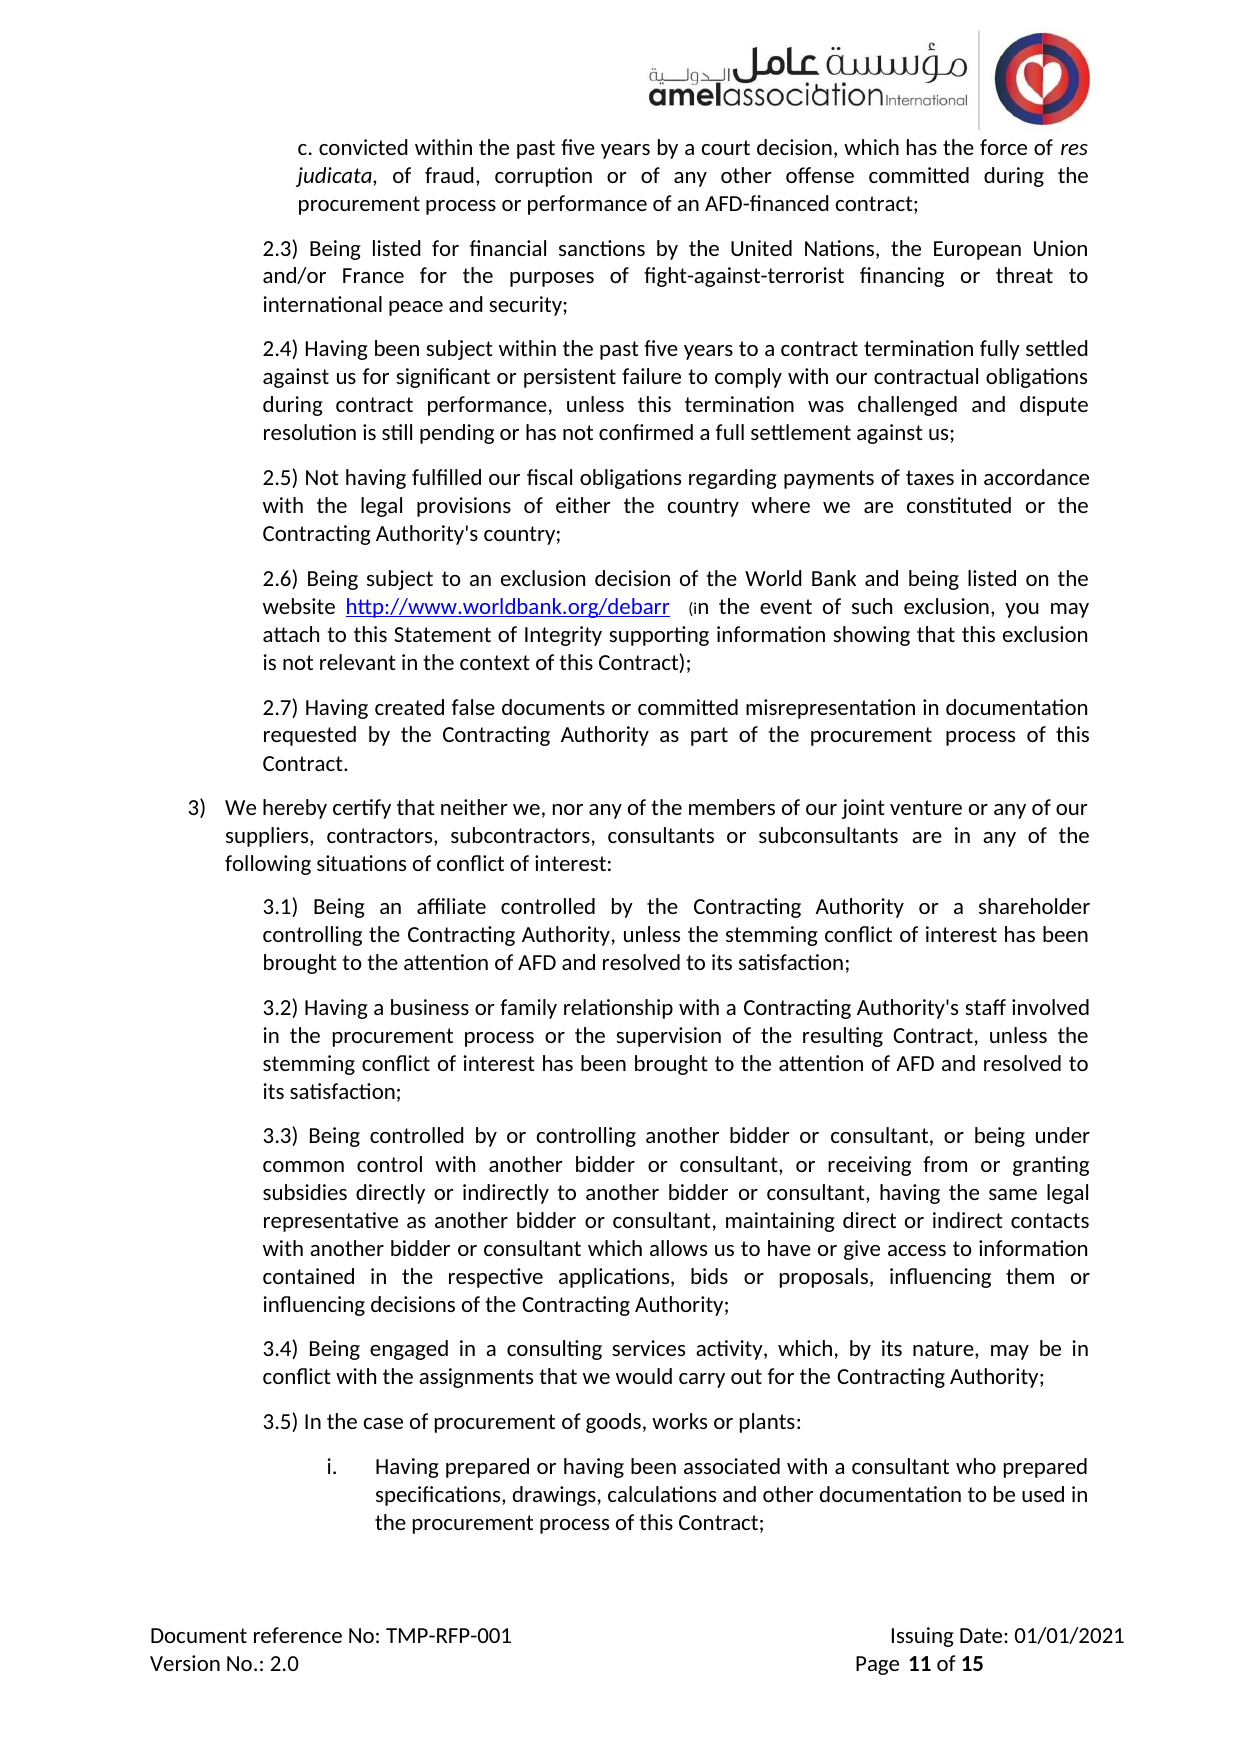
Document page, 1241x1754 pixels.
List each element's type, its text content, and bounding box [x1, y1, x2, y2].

text 2.7) Having created false documents or committed misrepresentation in documentation requested by the Contracting Authority as part of the procurement process of this Contract. [262, 693, 1090, 777]
picture [645, 28, 1091, 133]
text 2.4) Having been subject within the past five years to a contract termination fully settled against us for significant or persistent failure to comply with our contractual obligations during contract performance, unless this termination was challenged and dispute resolution is still pending or has not confirmed a full settlement against us; [262, 334, 1090, 446]
text 3.5) In the case of procurement of goods, works or plants: [262, 1407, 1090, 1435]
text 3.1) Being an affiliate controlled by the Contracting Authority or a shareholder controlling the Contracting Authority, unless the stemming conflict of interest has been brought to the attention of AFD and resolved to its satisfaction; [262, 892, 1090, 976]
text 3.2) Having a business or family relationship with a Contracting Authority's staff involved in the procurement process or the supervision of the resulting Contract, unless the stemming conflict of interest has been brought to the attention of AFD and resolved to its satisfaction; [262, 993, 1090, 1105]
list We hereby certify that neither we, nor any of the members of our joint venture or any of our suppliers, contractors, subcontractors, consultants or subconsultants are in any of the following situations of conflict of interest: [187, 793, 1090, 877]
text 2.3) Being listed for financial sanctions by the United Nations, the European Union and/or France for the purposes of fight-against-terrorist financing or threat to international peace and security; [262, 234, 1090, 318]
text c. convicted within the past five years by a court decision, which has the force of res judicata, of fraud, corruption or of any other offense committed during the procurement process or performance of an AFD-financed contract; [297, 133, 1090, 217]
text 3.3) Being controlled by or controlling another bidder or consultant, or being under common control with another bidder or consultant, or receiving from or granting subsidies directly or indirectly to another bidder or consultant, having the same legal representative as another bidder or consultant, maintaining direct or indirect contacts with another bidder or consultant which allows us to have or give access to information contained in the respective applications, bids or proposals, influencing them or influencing decisions of the Contracting Authority; [262, 1122, 1090, 1318]
text 3.4) Being engaged in a consulting services activity, which, by its nature, may be in conflict with the assignments that we would carry out for the Contracting Authority; [262, 1334, 1090, 1391]
text 2.6) Being subject to an exclusion decision of the World Bank and being listed on the website http://www.worldbank.org/debarr (in the event of such exclusion, you may attach to this Statement of Integrity supporting information showing that this exclusion is not relevant in the context of this Contract); [262, 564, 1090, 676]
text 2.5) Not having fulfilled our fiscal obligations regarding payments of taxes in accordance with the legal provisions of either the country where we are constituted or the Contracting Authority's country; [262, 463, 1090, 547]
list Having prepared or having been associated with a consultant who prepared specifications, drawings, calculations and other documentation to be used in the procurement process of this Contract; [337, 1452, 1090, 1536]
